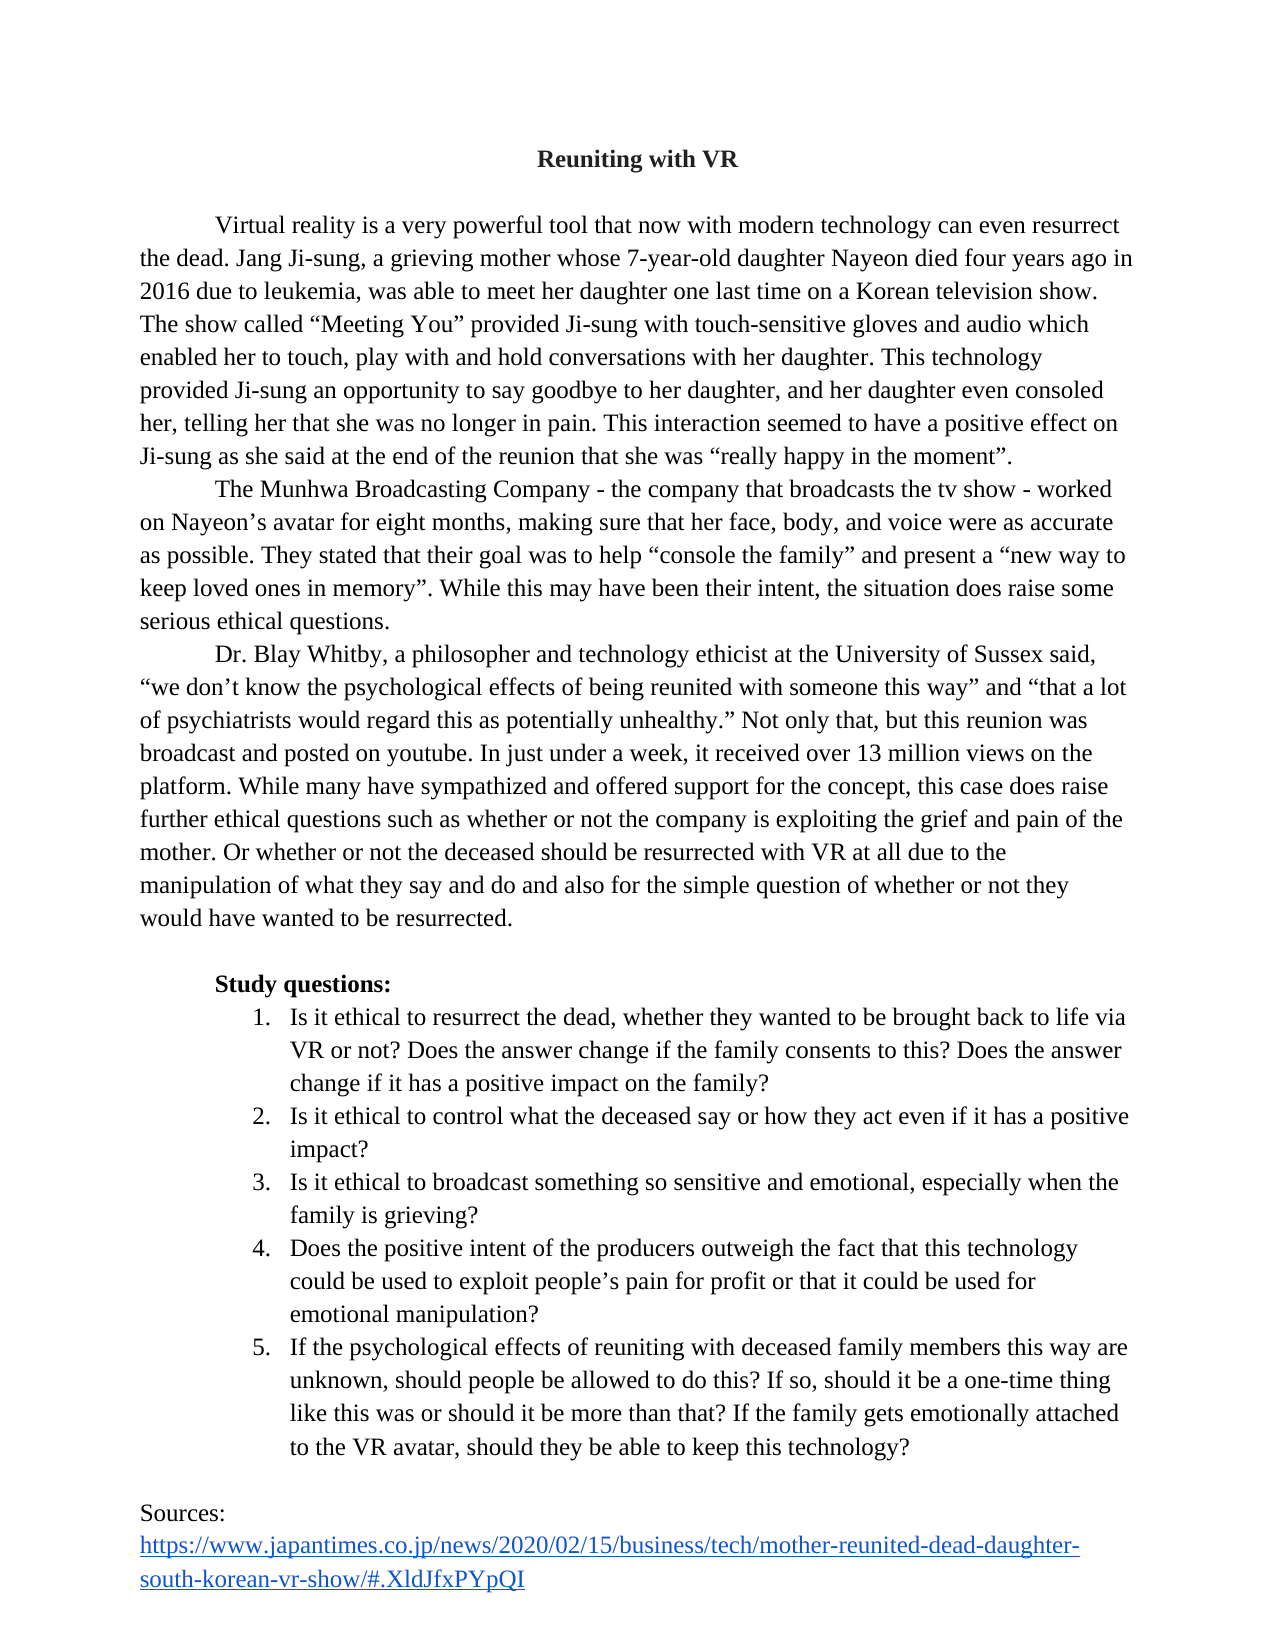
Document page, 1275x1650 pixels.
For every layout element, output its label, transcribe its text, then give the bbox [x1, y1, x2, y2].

list Is it ethical to broadcast something so sensitive and emotional, especially when the family is grieving? [252, 1167, 1135, 1229]
text Virtual reality is a very powerful tool that now with modern technology can even resurrect the dead. Jang Ji-sung, a grieving mother whose 7-year-old daughter Nayeon died four years ago in 2016 due to leukemia, was able to meet her daughter one last time on a Korean television show. The show called “Meeting You” provided Ji-sung with touch-sensitive gloves and audio which enabled her to touch, play with and hold conversations with her daughter. This technology provided Ji-sung an opportunity to say goodbye to her daughter, and her daughter even consoled her, telling her that she was no longer in pain. This interaction seemed to have a positive effect on Ji-sung as she said at the end of the reunion that she was “really happy in the moment”. [139, 210, 1135, 470]
list If the psychological effects of reuniting with deceased family members this way are unknown, should people be allowed to do this? If so, should it be a one-time thing like this was or should it be more than that? If the family gets emotionally attached to the VR avatar, should they be able to keep this technology? [252, 1332, 1135, 1460]
text Reuniting with VR [139, 144, 1135, 172]
text Sources: [139, 1498, 1135, 1526]
text Study questions: [139, 969, 1135, 998]
text https://www.japantimes.co.jp/news/2020/02/15/business/tech/mother-reunited-dead-daughter-south-korean-vr-show/#.XldJfxPYpQI [139, 1531, 1135, 1592]
list Is it ethical to control what the deceased say or how they act even if it has a positive impact? [252, 1101, 1135, 1163]
text The Munhwa Broadcasting Company - the company that broadcasts the tv show - worked on Nayeon’s avatar for eight months, making sure that her face, body, and voice were as accurate as possible. They stated that their goal was to help “console the family” and present a “new way to keep loved ones in memory”. While this may have been their intent, the situation does raise some serious ethical questions. [139, 474, 1135, 635]
list Is it ethical to resurrect the dead, whether they wanted to be brought back to life via VR or not? Does the answer change if the family consents to this? Does the answer change if it has a positive impact on the family? [252, 1002, 1135, 1097]
text Dr. Blay Whitby, a philosopher and technology ethicist at the University of Sussex said, “we don’t know the psychological effects of being reunited with someone this way” and “that a lot of psychiatrists would regard this as potentially unhealthy.” Not only that, but this reunion was broadcast and posted on youtube. In just under a week, it received over 13 million views on the platform. While many have sympathized and offered support for the concept, this case does raise further ethical questions such as whether or not the company is exploiting the grief and pain of the mother. Or whether or not the deceased should be resurrected with VR at all due to the manipulation of what they say and do and also for the simple question of whether or not they would have wanted to be resurrected. [139, 639, 1135, 932]
list Does the positive intent of the producers outweigh the fact that this technology could be used to exploit people’s pain for profit or that it could be used for emotional manipulation? [252, 1233, 1135, 1328]
